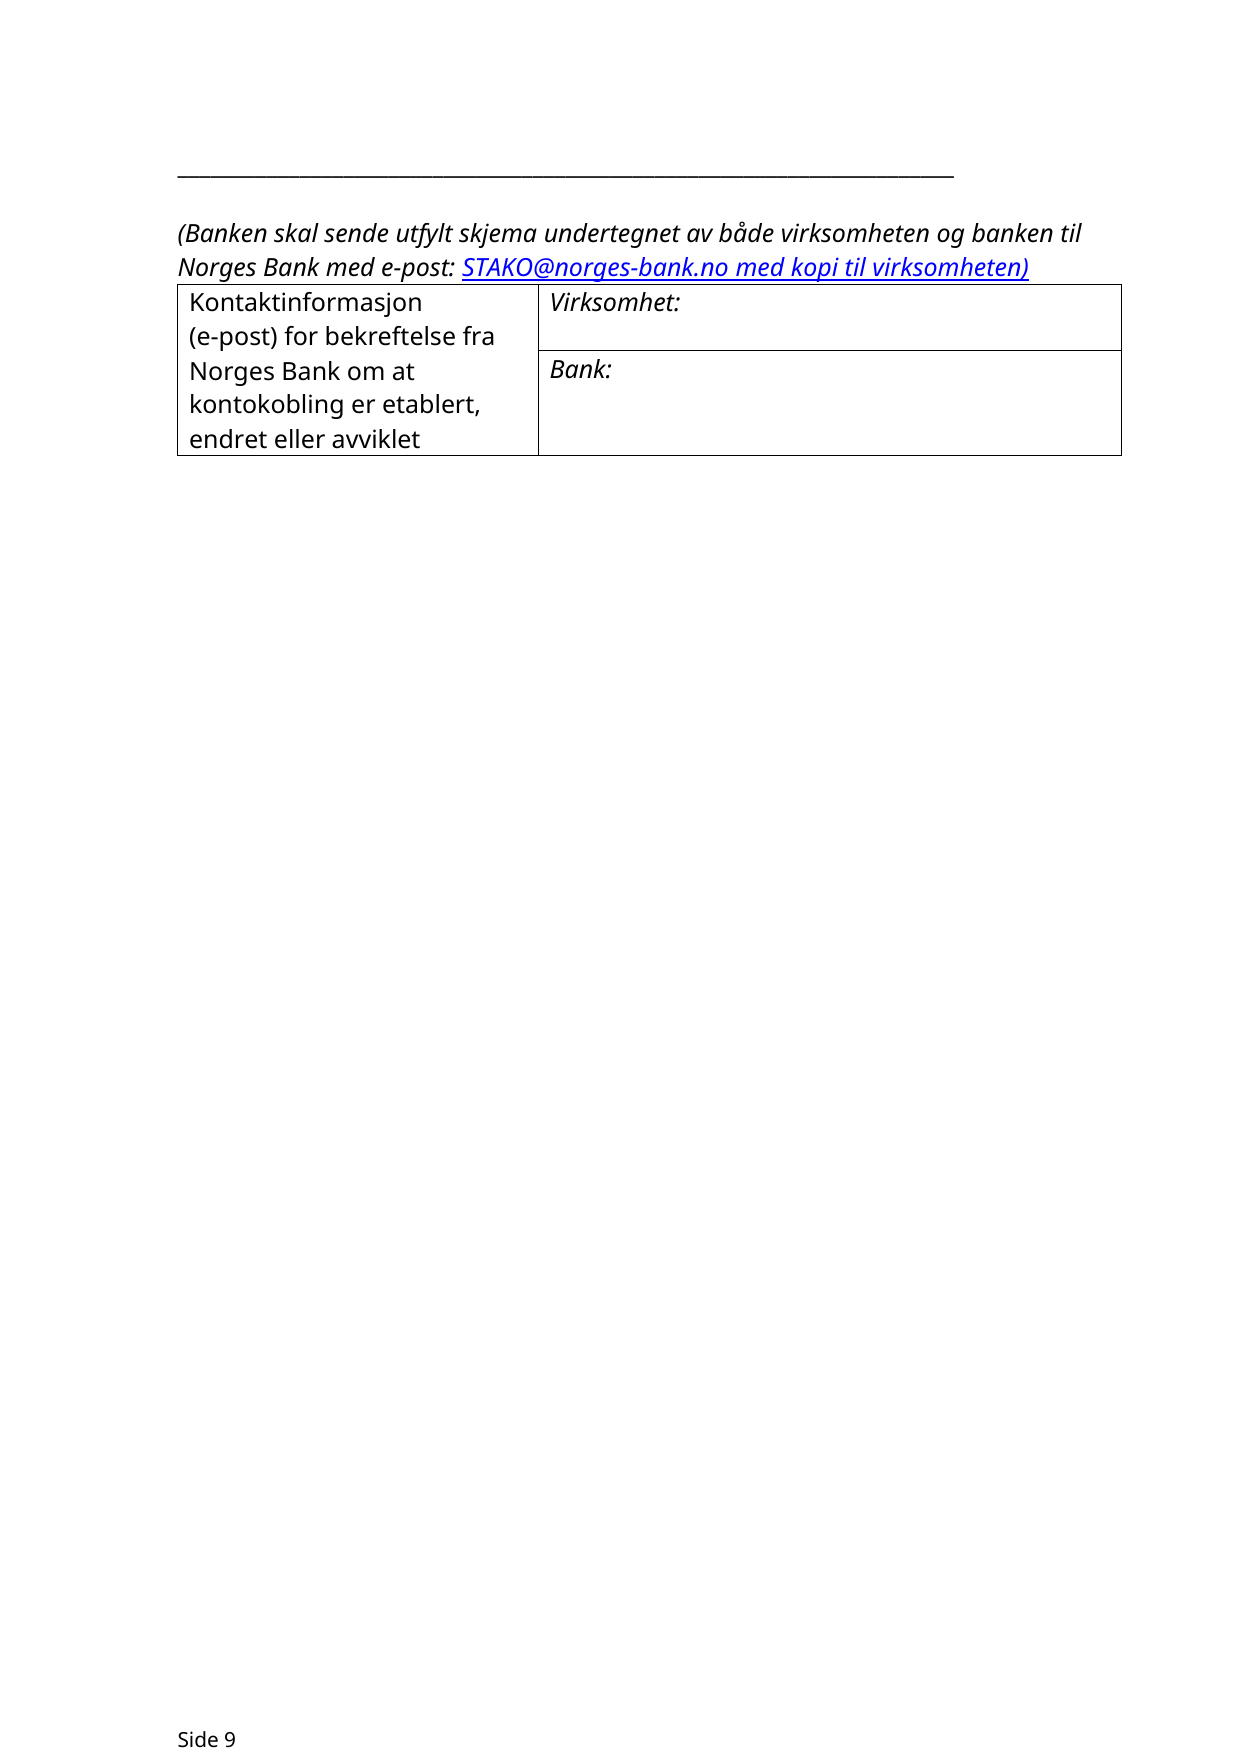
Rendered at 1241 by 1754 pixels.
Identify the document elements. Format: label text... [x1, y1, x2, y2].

table_header Kontaktinformasjon (e-post) for bekreftelse fra Norges Bank om at kontokobling er etablert, endret eller avviklet [178, 285, 538, 455]
text (Banken skal sende utfylt skjema undertegnet av både virksomheten og banken til Norges Bank med e-post: STAKO@norges-bank.no med kopi til virksomheten) [177, 216, 1122, 284]
table_header Virksomhet: [539, 285, 1121, 350]
text ______________________________________________________________________ [177, 148, 1122, 216]
table_cell Bank: [539, 351, 1121, 455]
